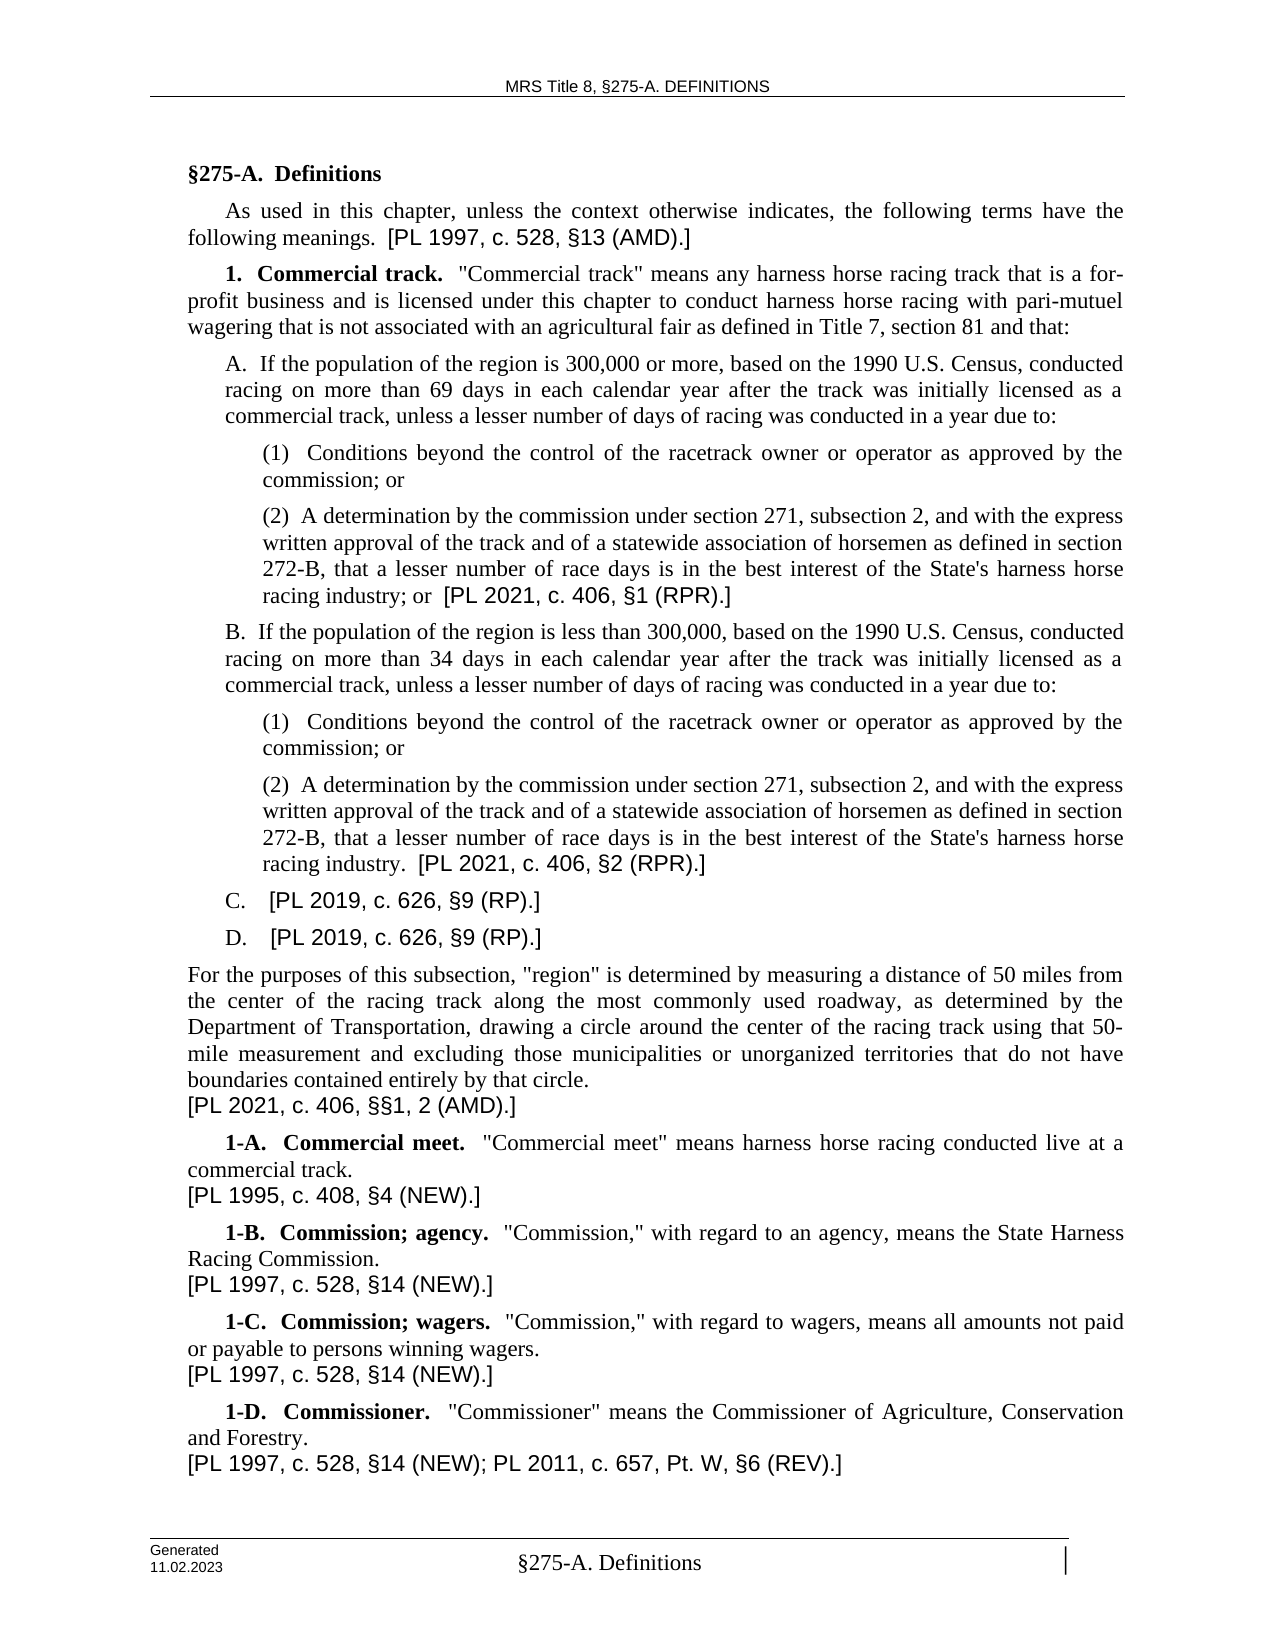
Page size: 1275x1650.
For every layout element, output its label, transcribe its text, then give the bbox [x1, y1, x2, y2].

text [PL 1997, c. 528, §14 (NEW).] [187, 1271, 1125, 1298]
text 1-A. Commercial meet. "Commercial meet" means harness horse racing conducted live at a commercial track. [187, 1129, 1125, 1182]
text [PL 1997, c. 528, §14 (NEW); PL 2011, c. 657, Pt. W, §6 (REV).] [187, 1450, 1125, 1477]
text [PL 1995, c. 408, §4 (NEW).] [187, 1182, 1125, 1208]
text C. [PL 2019, c. 626, §9 (RP).] [225, 887, 1125, 913]
text (1) Conditions beyond the control of the racetrack owner or operator as approved by the commission; or [262, 439, 1125, 492]
text For the purposes of this subsection, "region" is determined by measuring a distance of 50 miles from the center of the racing track along the most commonly used roadway, as determined by the Department of Transportation, drawing a circle around the center of the racing track using that 50-mile measurement and excluding those municipalities or unorganized territories that do not have boundaries contained entirely by that circle. [187, 961, 1125, 1092]
text 1. Commercial track. "Commercial track" means any harness horse racing track that is a for-profit business and is licensed under this chapter to conduct harness horse racing with pari-mutuel wagering that is not associated with an agricultural fair as defined in Title 7, section 81 and that: [187, 260, 1125, 339]
text 1-C. Commission; wagers. "Commission," with regard to wagers, means all amounts not paid or payable to persons winning wagers. [187, 1308, 1125, 1361]
text As used in this chapter, unless the context otherwise indicates, the following terms have the following meanings. [PL 1997, c. 528, §13 (AMD).] [187, 197, 1125, 250]
text 1-D. Commissioner. "Commissioner" means the Commissioner of Agriculture, Conservation and Forestry. [187, 1398, 1125, 1450]
text (1) Conditions beyond the control of the racetrack owner or operator as approved by the commission; or [262, 708, 1125, 761]
text (2) A determination by the commission under section 271, subsection 2, and with the express written approval of the track and of a statewide association of horsemen as defined in section 272‑B, that a lesser number of race days is in the best interest of the State's harness horse racing industry; or [PL 2021, c. 406, §1 (RPR).] [262, 502, 1125, 608]
text B. If the population of the region is less than 300,000, based on the 1990 U.S. Census, conducted racing on more than 34 days in each calendar year after the track was initially licensed as a commercial track, unless a lesser number of days of racing was conducted in a year due to: [225, 618, 1125, 697]
text [PL 1997, c. 528, §14 (NEW).] [187, 1361, 1125, 1387]
text (2) A determination by the commission under section 271, subsection 2, and with the express written approval of the track and of a statewide association of horsemen as defined in section 272‑B, that a lesser number of race days is in the best interest of the State's harness horse racing industry. [PL 2021, c. 406, §2 (RPR).] [262, 771, 1125, 877]
text D. [PL 2019, c. 626, §9 (RP).] [225, 924, 1125, 950]
text A. If the population of the region is 300,000 or more, based on the 1990 U.S. Census, conducted racing on more than 69 days in each calendar year after the track was initially licensed as a commercial track, unless a lesser number of days of racing was conducted in a year due to: [225, 350, 1125, 429]
text [PL 2021, c. 406, §§1, 2 (AMD).] [187, 1092, 1125, 1119]
text 1-B. Commission; agency. "Commission," with regard to an agency, means the State Harness Racing Commission. [187, 1219, 1125, 1271]
text §275-A. Definitions [187, 160, 1125, 187]
